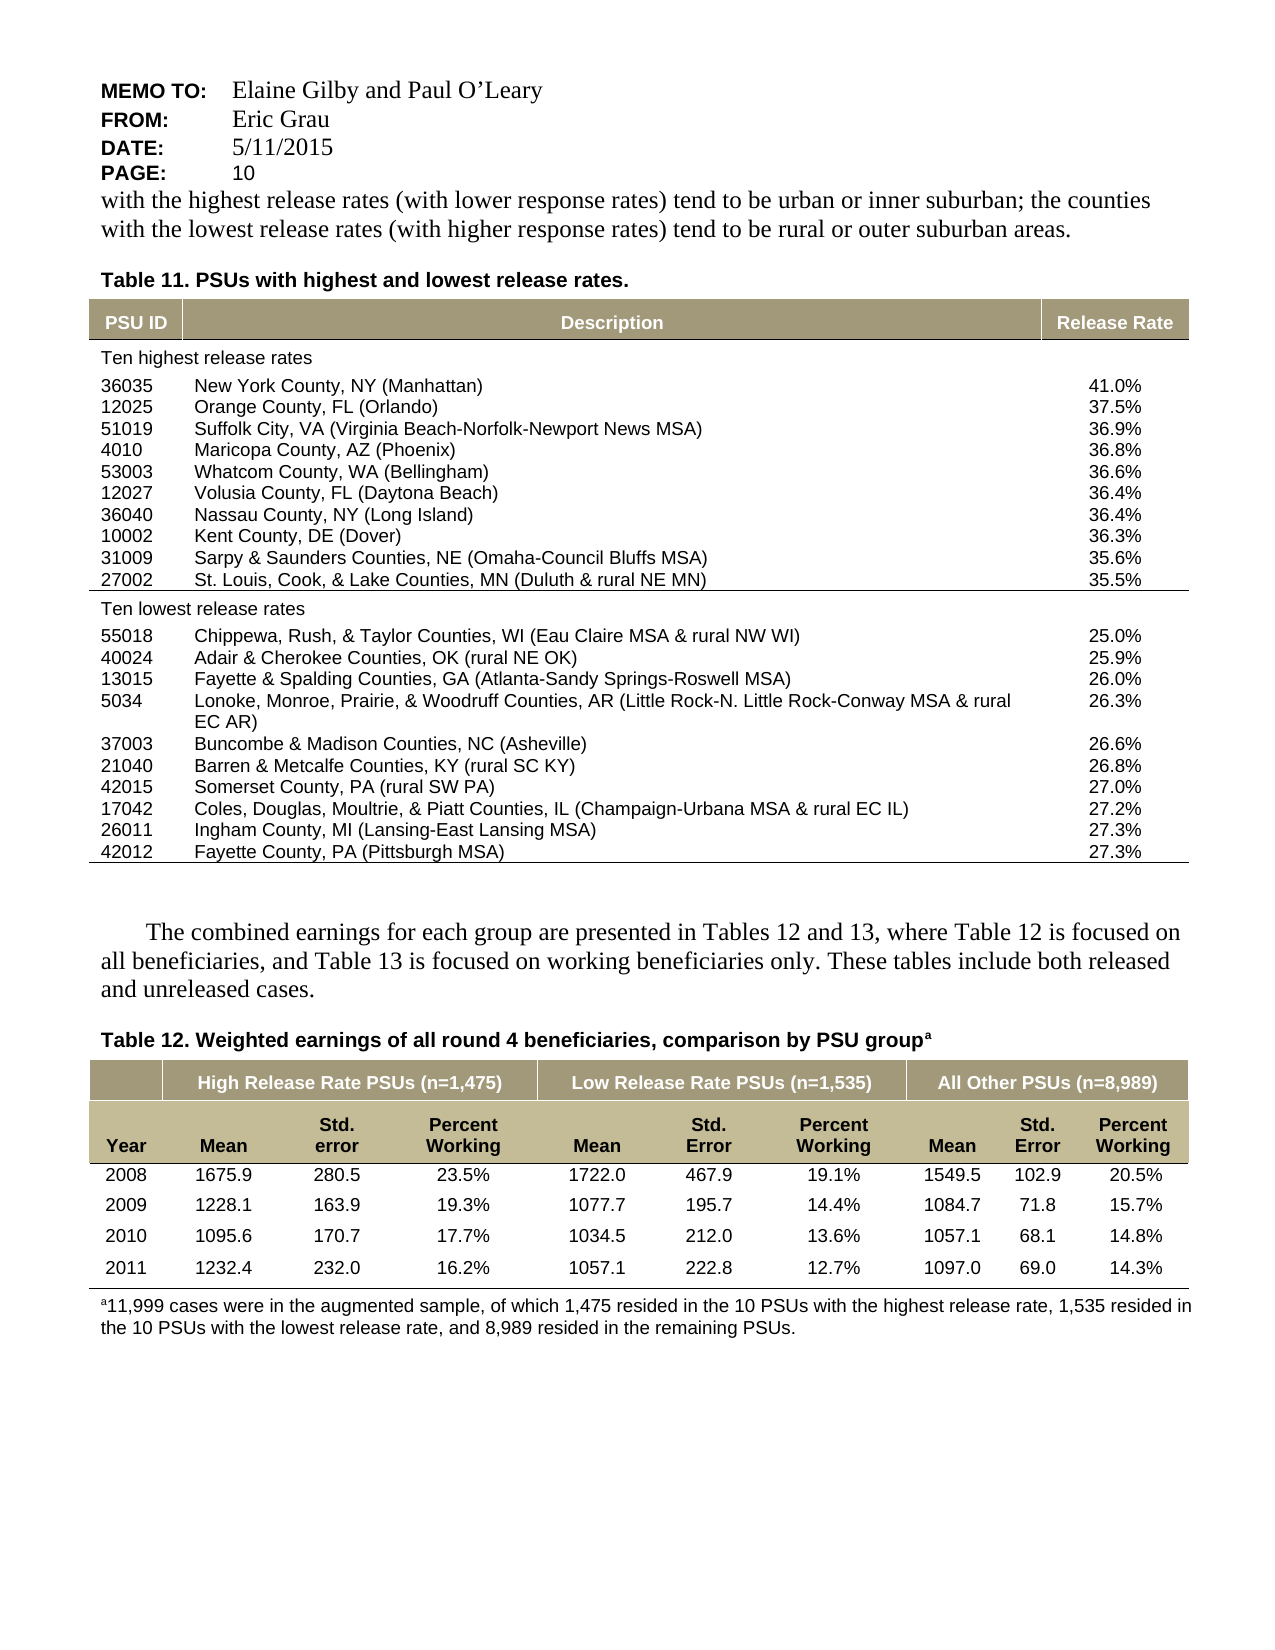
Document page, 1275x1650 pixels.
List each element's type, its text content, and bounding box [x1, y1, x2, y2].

table_cell 51019 [89, 418, 183, 439]
table_cell 10002 [89, 525, 183, 547]
table_cell 36.3% [1041, 525, 1189, 547]
table_cell 42012 [89, 841, 183, 862]
table_cell 17042 [89, 798, 183, 819]
table_cell 1057.1 [537, 1257, 657, 1288]
table_cell 26.8% [1041, 755, 1189, 776]
table_cell 2009 [89, 1194, 163, 1225]
table_cell 5034 [89, 690, 183, 733]
table_header High Release Rate PSUs (n=1,475) [163, 1060, 537, 1100]
table_cell 26.3% [1041, 690, 1189, 733]
table_cell Std. Error [657, 1101, 761, 1163]
title Table 12. Weighted earnings of all round 4 beneficiaries, comparison by PSU groupa [101, 1028, 1200, 1052]
table_cell Std. Error [998, 1101, 1077, 1163]
table_cell 232.0 [284, 1257, 389, 1288]
table_cell 1232.4 [163, 1257, 284, 1288]
table_cell Fayette & Spalding Counties, GA (Atlanta-Sandy Springs-Roswell MSA) [183, 668, 1041, 690]
table_cell 19.1% [761, 1164, 907, 1194]
table_cell 14.3% [1077, 1257, 1189, 1288]
table_cell 27.2% [1041, 798, 1189, 819]
table_cell 2010 [89, 1225, 163, 1257]
table_header PSU ID [89, 299, 182, 339]
table_cell 26011 [89, 819, 183, 841]
table_cell Percent Working [1077, 1101, 1189, 1163]
table_cell Sarpy & Saunders Counties, NE (Omaha-Council Bluffs MSA) [183, 547, 1041, 568]
table_header Release Rate [1042, 299, 1189, 339]
table_cell 36.6% [1041, 461, 1189, 482]
table_cell Suffolk City, VA (Virginia Beach-Norfolk-Newport News MSA) [183, 418, 1041, 439]
table_cell 13.6% [761, 1225, 907, 1257]
table_cell Lonoke, Monroe, Prairie, & Woodruff Counties, AR (Little Rock-N. Little Rock-Conway MSA & rural EC AR) [183, 690, 1041, 733]
table_cell 12025 [89, 396, 183, 417]
table_cell 16.2% [389, 1257, 537, 1288]
table_cell Whatcom County, WA (Bellingham) [183, 461, 1041, 482]
table_cell Ten highest release rates [89, 340, 1189, 374]
table_cell 1675.9 [163, 1164, 284, 1194]
table_cell 20.5% [1077, 1163, 1189, 1194]
table_cell 1097.0 [907, 1257, 998, 1288]
table_cell New York County, NY (Manhattan) [183, 374, 1041, 396]
table_cell 36.9% [1041, 418, 1189, 439]
table_cell 36040 [89, 504, 183, 525]
table_cell 27.3% [1041, 841, 1189, 862]
table_cell Buncombe & Madison Counties, NC (Asheville) [183, 733, 1041, 754]
table_cell 15.7% [1077, 1194, 1189, 1225]
table_cell 36.8% [1041, 439, 1189, 461]
table_cell 195.7 [657, 1194, 761, 1225]
table_cell 35.5% [1041, 569, 1189, 590]
table_cell Adair & Cherokee Counties, OK (rural NE OK) [183, 647, 1041, 668]
table_cell 27.3% [1041, 819, 1189, 841]
table_header Description [183, 299, 1041, 339]
table_cell 1057.1 [907, 1225, 998, 1257]
table_cell 2011 [89, 1257, 163, 1288]
table_cell 467.9 [657, 1164, 761, 1194]
table_cell Somerset County, PA (rural SW PA) [183, 776, 1041, 798]
table_cell Maricopa County, AZ (Phoenix) [183, 439, 1041, 461]
table_cell 2008 [89, 1163, 163, 1194]
table_cell 35.6% [1041, 547, 1189, 568]
table_cell Percent Working [761, 1101, 907, 1163]
table_cell 69.0 [998, 1257, 1077, 1288]
text The combined earnings for each group are presented in Tables 12 and 13, where Table 12 is focused on all beneficiaries, and Table 13 is focused on working beneficiaries only. These tables include both released and unreleased cases. [101, 917, 1200, 1003]
table_cell 26.0% [1041, 668, 1189, 690]
table_cell 36.4% [1041, 482, 1189, 504]
table_cell 1034.5 [537, 1225, 657, 1257]
table_cell Volusia County, FL (Daytona Beach) [183, 482, 1041, 504]
table_cell 55018 [89, 625, 183, 647]
table_cell 37.5% [1041, 396, 1189, 417]
table_cell 1228.1 [163, 1194, 284, 1225]
table_cell 170.7 [284, 1225, 389, 1257]
table_cell 37003 [89, 733, 183, 754]
table_cell 14.4% [761, 1194, 907, 1225]
table_cell St. Louis, Cook, & Lake Counties, MN (Duluth & rural NE MN) [183, 569, 1041, 590]
table_cell 163.9 [284, 1194, 389, 1225]
table_cell Mean [907, 1101, 998, 1163]
table_cell 102.9 [998, 1164, 1077, 1194]
table_cell Percent Working [389, 1101, 537, 1163]
table_cell Kent County, DE (Dover) [183, 525, 1041, 547]
table_cell 31009 [89, 547, 183, 568]
table_cell 14.8% [1077, 1225, 1189, 1257]
table_cell 53003 [89, 461, 183, 482]
table_cell 68.1 [998, 1225, 1077, 1257]
table_cell 1077.7 [537, 1194, 657, 1225]
table_cell 1084.7 [907, 1194, 998, 1225]
table_cell Ingham County, MI (Lansing-East Lansing MSA) [183, 819, 1041, 841]
table_cell 25.0% [1041, 625, 1189, 647]
table_cell Coles, Douglas, Moultrie, & Piatt Counties, IL (Champaign-Urbana MSA & rural EC IL) [183, 798, 1041, 819]
table_cell 23.5% [389, 1164, 537, 1194]
table_cell 21040 [89, 755, 183, 776]
table_cell Fayette County, PA (Pittsburgh MSA) [183, 841, 1041, 862]
table_cell 12.7% [761, 1257, 907, 1288]
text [101, 185, 1200, 243]
table_cell Year [89, 1101, 163, 1163]
table_cell Chippewa, Rush, & Taylor Counties, WI (Eau Claire MSA & rural NW WI) [183, 625, 1041, 647]
table_cell 71.8 [998, 1194, 1077, 1225]
table_cell 36.4% [1041, 504, 1189, 525]
table_header [90, 1060, 162, 1100]
table_cell Nassau County, NY (Long Island) [183, 504, 1041, 525]
table_cell 41.0% [1041, 374, 1189, 396]
table_cell Barren & Metcalfe Counties, KY (rural SC KY) [183, 755, 1041, 776]
table_cell Ten lowest release rates [89, 591, 1189, 625]
title Table 11. PSUs with highest and lowest release rates. [101, 268, 1200, 292]
table_cell 1095.6 [163, 1225, 284, 1257]
table_cell 1722.0 [537, 1164, 657, 1194]
table_cell Std. error [284, 1101, 389, 1163]
table_cell 42015 [89, 776, 183, 798]
table_cell 25.9% [1041, 647, 1189, 668]
table_cell Mean [163, 1101, 284, 1163]
table_header All Other PSUs (n=8,989) [907, 1060, 1188, 1100]
table_cell Orange County, FL (Orlando) [183, 396, 1041, 417]
table_cell 27.0% [1041, 776, 1189, 798]
table_cell 13015 [89, 668, 183, 690]
table_header Low Release Rate PSUs (n=1,535) [538, 1060, 906, 1100]
table_cell 222.8 [657, 1257, 761, 1288]
table_cell 12027 [89, 482, 183, 504]
table_cell 26.6% [1041, 733, 1189, 754]
table_cell 280.5 [284, 1164, 389, 1194]
table_cell 1549.5 [907, 1164, 998, 1194]
text a11,999 cases were in the augmented sample, of which 1,475 resided in the 10 PSUs with the highest release rate, 1,535 resided in the 10 PSUs with the lowest release rate, and 8,989 resided in the remaining PSUs. [101, 1295, 1200, 1338]
table_cell 4010 [89, 439, 183, 461]
table_cell 212.0 [657, 1225, 761, 1257]
table_cell 40024 [89, 647, 183, 668]
table_cell 19.3% [389, 1194, 537, 1225]
table_cell 17.7% [389, 1225, 537, 1257]
table_cell Mean [537, 1101, 657, 1163]
table_cell 36035 [89, 374, 183, 396]
table_cell 27002 [89, 569, 183, 590]
